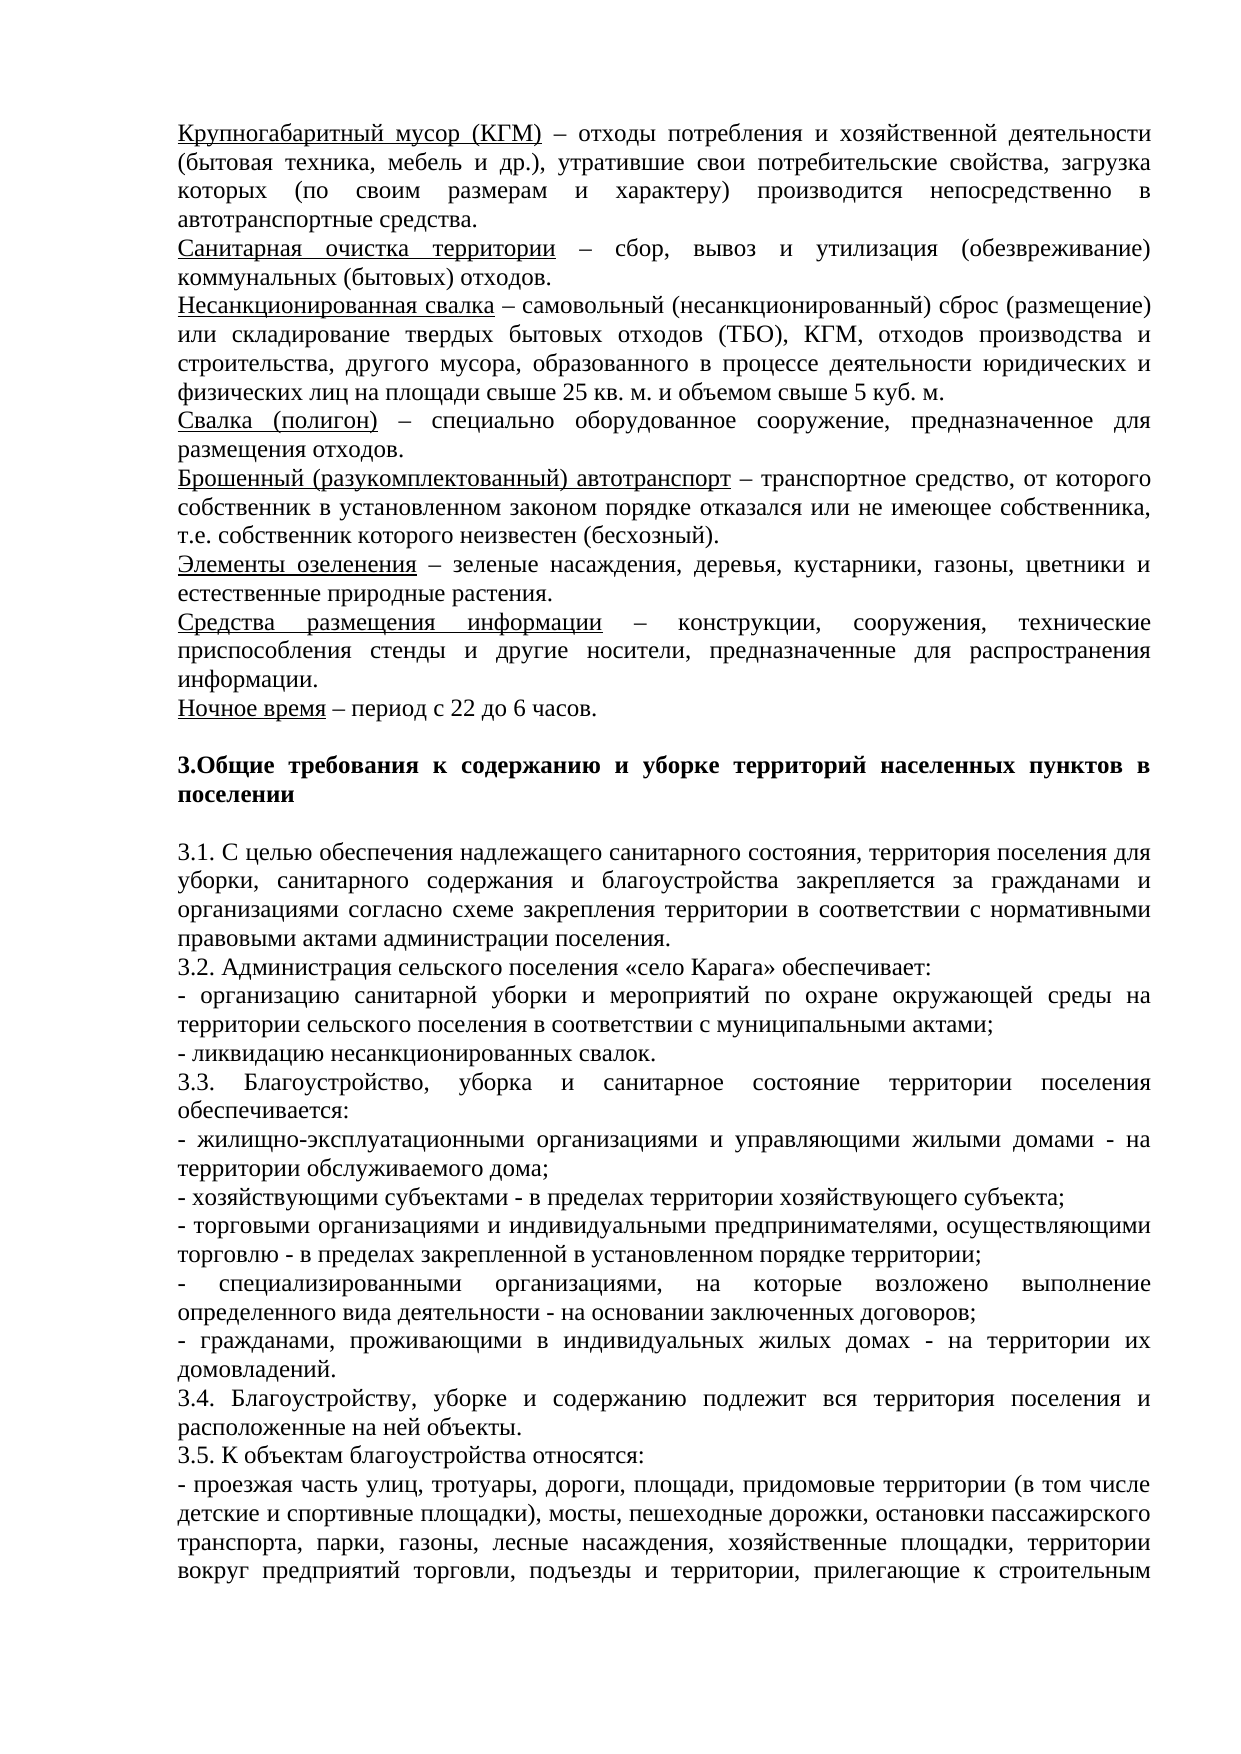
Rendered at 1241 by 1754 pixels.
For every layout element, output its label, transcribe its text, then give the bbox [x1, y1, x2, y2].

text - хозяйствующими субъектами - в пределах территории хозяйствующего субъекта; [177, 1182, 1152, 1211]
text Несанкционированная свалка – самовольный (несанкционированный) сброс (размещение) или складирование твердых бытовых отходов (ТБО), КГМ, отходов производства и строительства, другого мусора, образованного в процессе деятельности юридических и физических лиц на площади свыше . и объемом свыше . [177, 291, 1152, 406]
text 3.3. Благоустройство, уборка и санитарное состояние территории поселения обеспечивается: [177, 1067, 1152, 1124]
text Крупногабаритный мусор (КГМ) – отходы потребления и хозяйственной деятельности (бытовая техника, мебель и др.), утратившие свои потребительские свойства, загрузка которых (по своим размерам и характеру) производится непосредственно в автотранспортные средства. [177, 118, 1152, 233]
text - ликвидацию несанкционированных свалок. [177, 1038, 1152, 1067]
text Свалка (полигон) – специально оборудованное сооружение, предназначенное для размещения отходов. [177, 406, 1152, 463]
text Санитарная очистка территории – сбор, вывоз и утилизация (обезвреживание) коммунальных (бытовых) отходов. [177, 233, 1152, 291]
text - организацию санитарной уборки и мероприятий по охране окружающей среды на территории сельского поселения в соответствии с муниципальными актами; [177, 981, 1152, 1038]
text - специализированными организациями, на которые возложено выполнение определенного вида деятельности - на основании заключенных договоров; [177, 1268, 1152, 1326]
text Брошенный (разукомплектованный) автотранспорт – транспортное средство, от которого собственник в установленном законом порядке отказался или не имеющее собственника, т.е. собственник которого неизвестен (бесхозный). [177, 463, 1152, 549]
text 3.4. Благоустройству, уборке и содержанию подлежит вся территория поселения и расположенные на ней объекты. [177, 1383, 1152, 1441]
text 3.1. С целью обеспечения надлежащего санитарного состояния, территория поселения для уборки, санитарного содержания и благоустройства закрепляется за гражданами и организациями согласно схеме закрепления территории в соответствии с нормативными правовыми актами администрации поселения. [177, 837, 1152, 952]
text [177, 1469, 1152, 1584]
text Средства размещения информации – конструкции, сооружения, технические приспособления стенды и другие носители, предназначенные для распространения информации. [177, 607, 1152, 693]
text - торговыми организациями и индивидуальными предпринимателями, осуществляющими торговлю - в пределах закрепленной в установленном порядке территории; [177, 1211, 1152, 1268]
text - гражданами, проживающими в индивидуальных жилых домах - на территории их домовладений. [177, 1326, 1152, 1383]
text - жилищно-эксплуатационными организациями и управляющими жилыми домами - на территории обслуживаемого дома; [177, 1124, 1152, 1182]
text 3.Общие требования к содержанию и уборке территорий населенных пунктов в поселении [177, 751, 1152, 808]
text 3.2. Администрация сельского поселения «село Карага» обеспечивает: [177, 952, 1152, 981]
text Элементы озеленения – зеленые насаждения, деревья, кустарники, газоны, цветники и естественные природные растения. [177, 549, 1152, 607]
text Ночное время – период с 22 до 6 часов. [177, 693, 1152, 722]
text 3.5. К объектам благоустройства относятся: [177, 1441, 1152, 1469]
